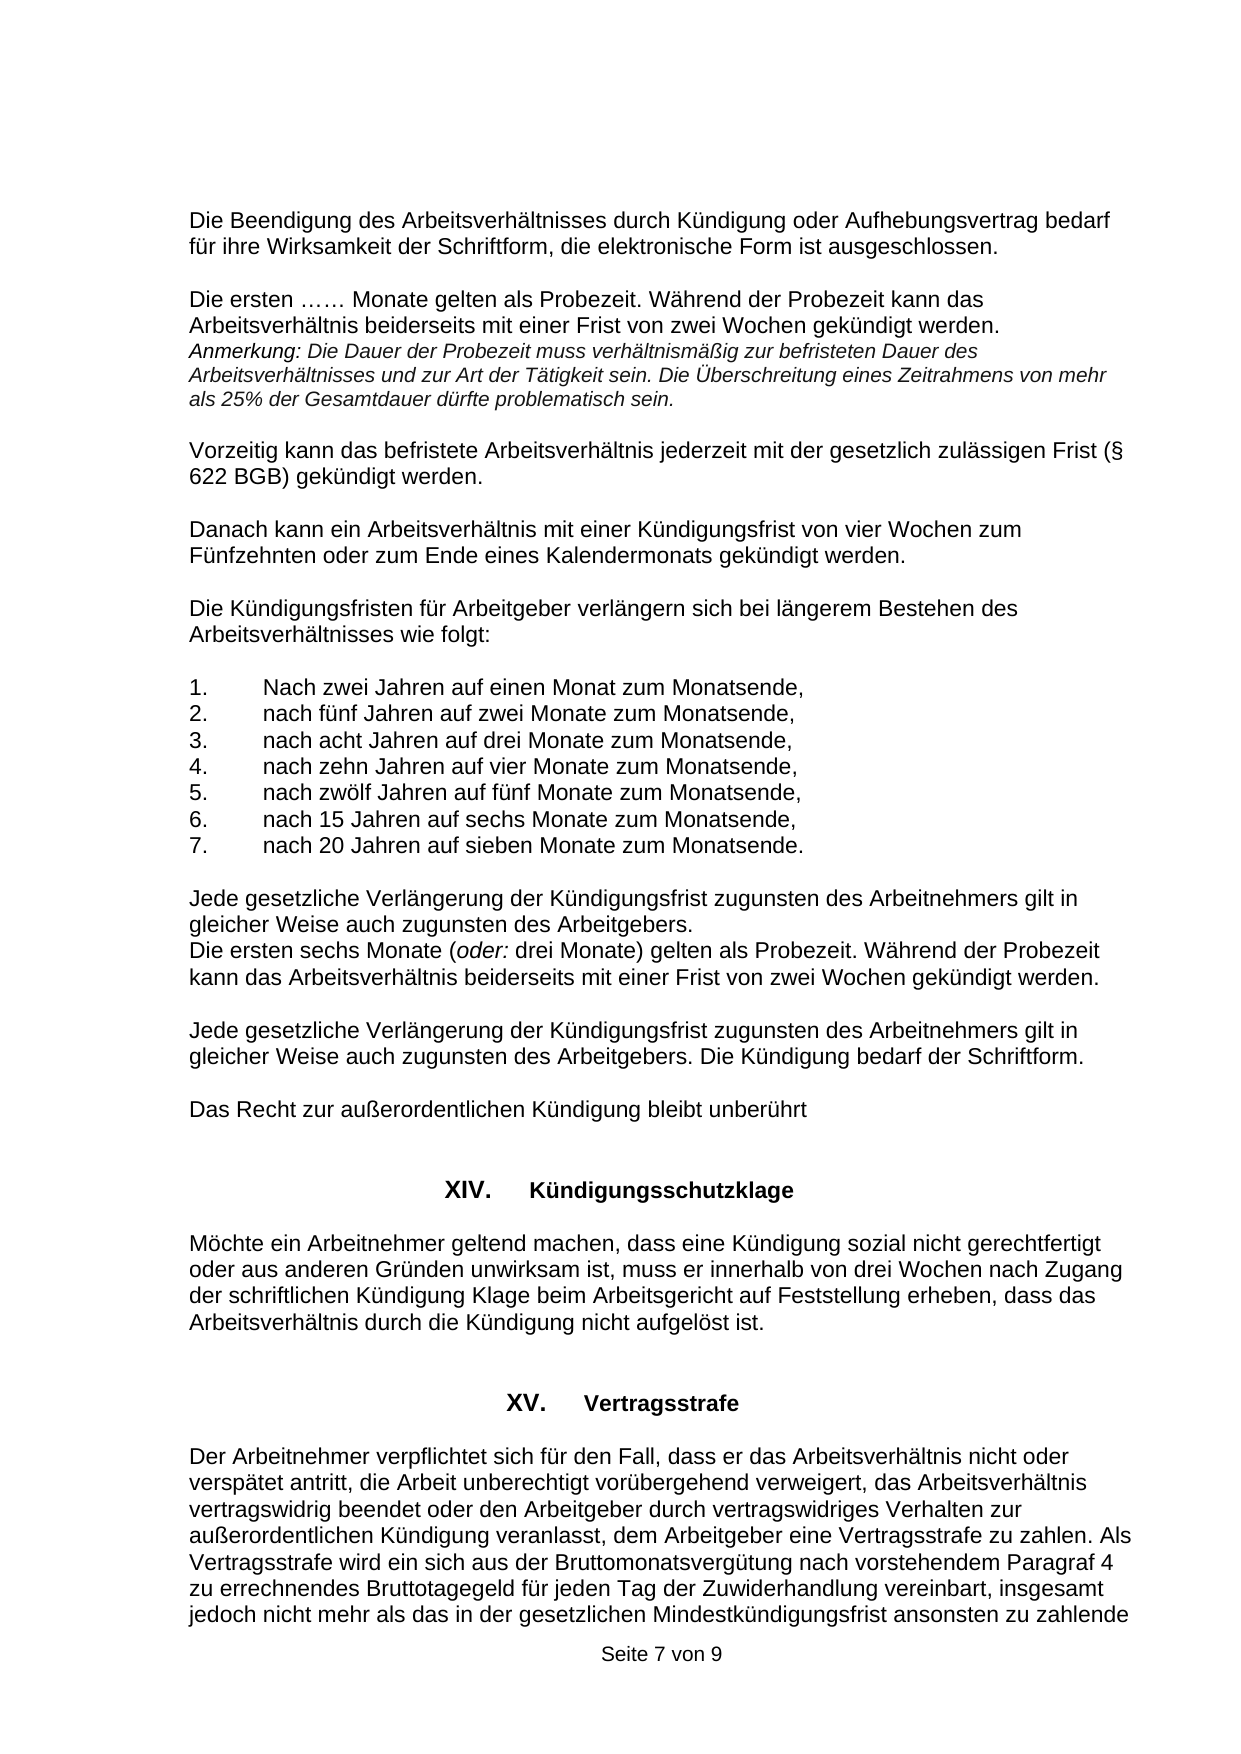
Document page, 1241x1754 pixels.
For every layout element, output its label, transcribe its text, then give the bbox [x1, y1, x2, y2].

text Die Kündigungsfristen für Arbeitgeber verlängern sich bei längerem Bestehen des Arbeitsverhältnisses wie folgt: [189, 595, 1134, 648]
text Jede gesetzliche Verlängerung der Kündigungsfrist zugunsten des Arbeitnehmers gilt in gleicher Weise auch zugunsten des Arbeitgebers. [189, 885, 1134, 937]
text Anmerkung: Die Dauer der Probezeit muss verhältnismäßig zur befristeten Dauer des Arbeitsverhältnisses und zur Art der Tätigkeit sein. Die Überschreitung eines Zeitrahmens von mehr als 25% der Gesamtdauer dürfte problematisch sein. [189, 338, 1134, 410]
text Das Recht zur außerordentlichen Kündigung bleibt unberührt [189, 1096, 1134, 1122]
list nach 15 Jahren auf sechs Monate zum Monatsende, [189, 806, 1134, 832]
list nach zwölf Jahren auf fünf Monate zum Monatsende, [189, 779, 1134, 806]
text Jede gesetzliche Verlängerung der Kündigungsfrist zugunsten des Arbeitnehmers gilt in gleicher Weise auch zugunsten des Arbeitgebers. Die Kündigung bedarf der Schriftform. [189, 1017, 1134, 1069]
list Kündigungsschutzklage [151, 1175, 1134, 1203]
list nach 20 Jahren auf sieben Monate zum Monatsende. [189, 832, 1134, 858]
text Die Beendigung des Arbeitsverhältnisses durch Kündigung oder Aufhebungsvertrag bedarf für ihre Wirksamkeit der Schriftform, die elektronische Form ist ausgeschlossen. [189, 207, 1134, 259]
text Die ersten sechs Monate (oder: drei Monate) gelten als Probezeit. Während der Probezeit kann das Arbeitsverhältnis beiderseits mit einer Frist von zwei Wochen gekündigt werden. [189, 937, 1134, 990]
list nach zehn Jahren auf vier Monate zum Monatsende, [189, 753, 1134, 779]
list Vertragsstrafe [151, 1388, 1134, 1417]
text Vorzeitig kann das befristete Arbeitsverhältnis jederzeit mit der gesetzlich zulässigen Frist (§ 622 BGB) gekündigt werden. [189, 437, 1134, 489]
text Danach kann ein Arbeitsverhältnis mit einer Kündigungsfrist von vier Wochen zum Fünfzehnten oder zum Ende eines Kalendermonats gekündigt werden. [189, 516, 1134, 568]
text Möchte ein Arbeitnehmer geltend machen, dass eine Kündigung sozial nicht gerechtfertigt oder aus anderen Gründen unwirksam ist, muss er innerhalb von drei Wochen nach Zugang der schriftlichen Kündigung Klage beim Arbeitsgericht auf Feststellung erheben, dass das Arbeitsverhältnis durch die Kündigung nicht aufgelöst ist. [189, 1230, 1134, 1335]
text Die ersten …… Monate gelten als Probezeit. Während der Probezeit kann das Arbeitsverhältnis beiderseits mit einer Frist von zwei Wochen gekündigt werden. [189, 286, 1134, 338]
list Nach zwei Jahren auf einen Monat zum Monatsende, [189, 674, 1134, 700]
list nach acht Jahren auf drei Monate zum Monatsende, [189, 727, 1134, 753]
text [189, 1443, 1134, 1627]
list nach fünf Jahren auf zwei Monate zum Monatsende, [189, 700, 1134, 727]
